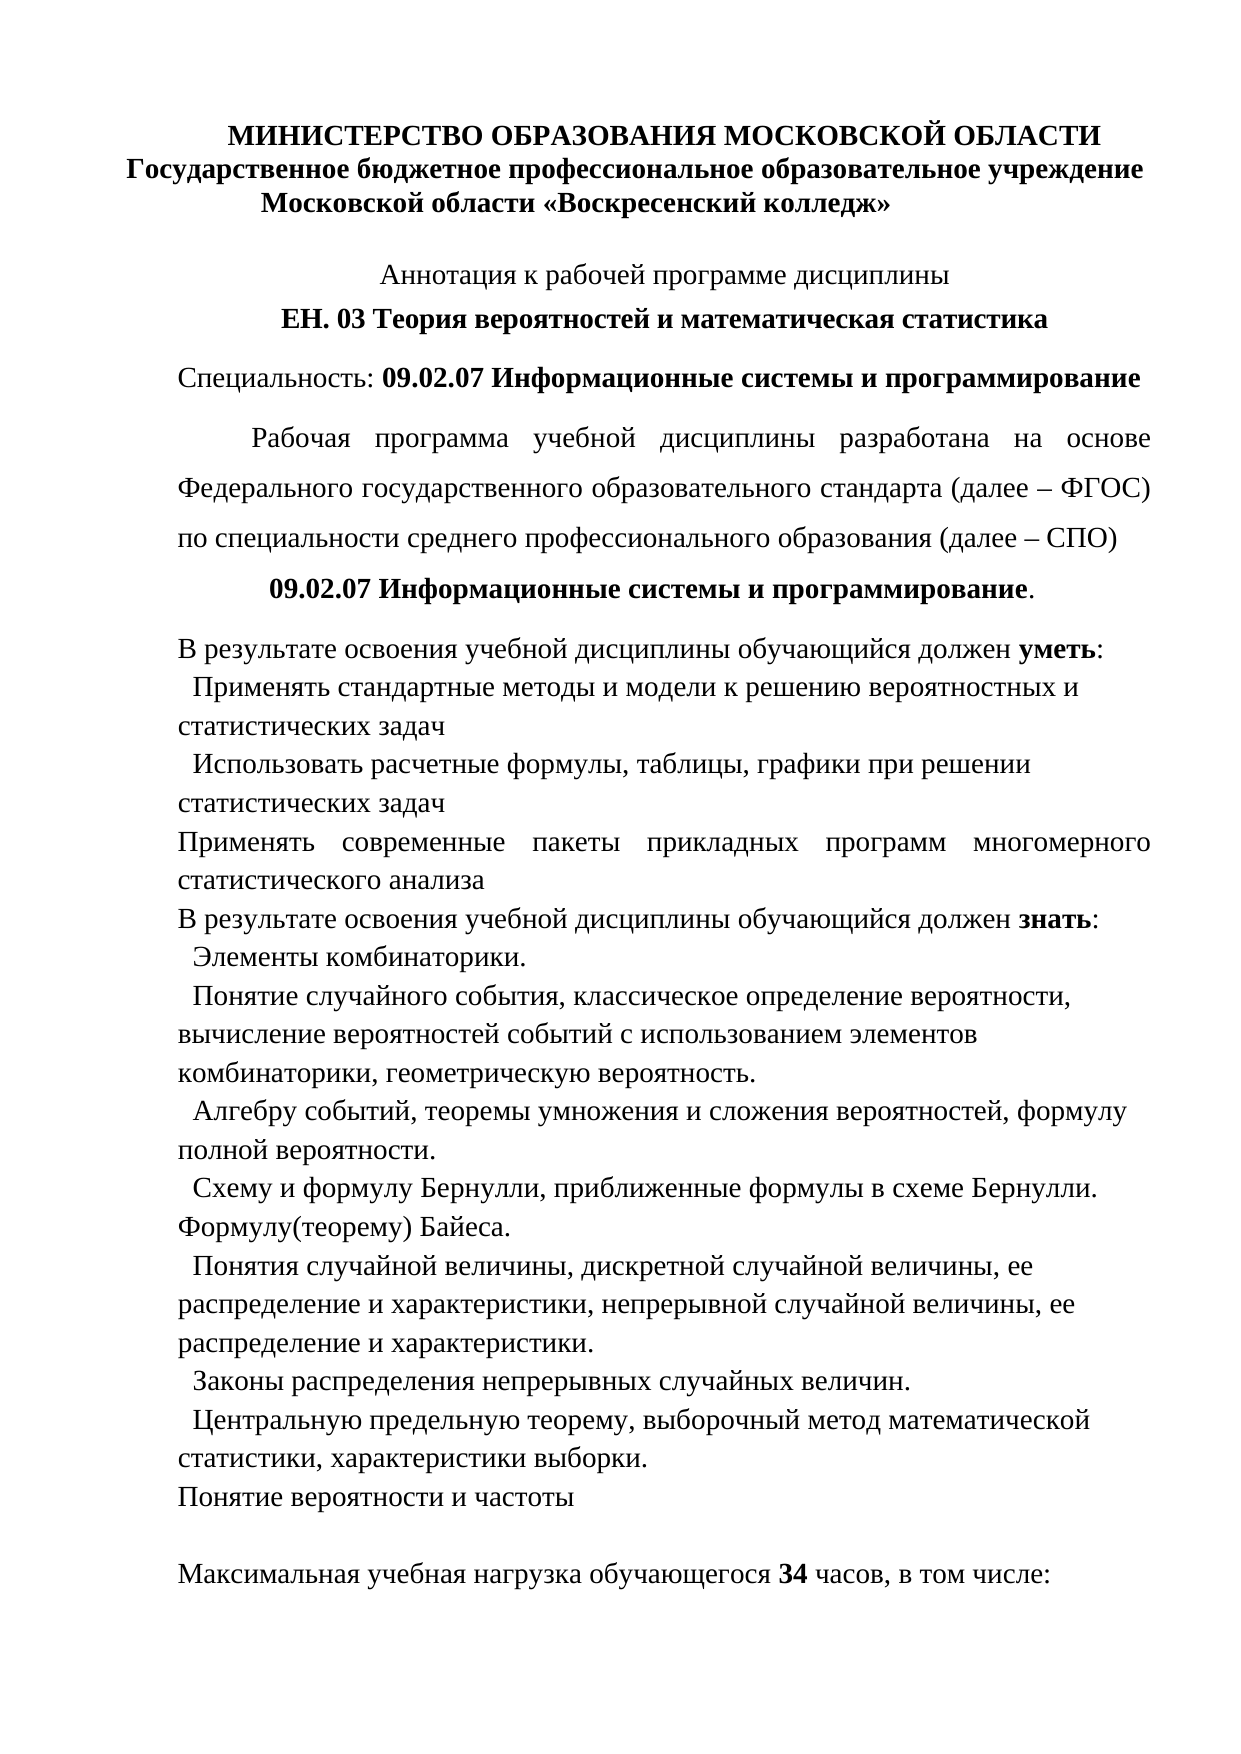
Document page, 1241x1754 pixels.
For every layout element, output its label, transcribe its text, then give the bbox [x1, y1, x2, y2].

text Центральную предельную теорему, выборочный метод математической статистики, характеристики выборки. [178, 1402, 1152, 1474]
text Специальность: 09.02.07 Информационные системы и программирование [177, 361, 1152, 394]
text Схему и формулу Бернулли, приближенные формулы в схеме Бернулли. Формулу(теорему) Байеса. [178, 1171, 1152, 1243]
text Понятия случайной величины, дискретной случайной величины, ее распределение и характеристики, непрерывной случайной величины, ее распределение и характеристики. [178, 1248, 1152, 1358]
text МИНИСТЕРСТВО ОБРАЗОВАНИЯ МОСКОВСКОЙ ОБЛАСТИ [177, 118, 1152, 152]
text Применять стандартные методы и модели к решению вероятностных и статистических задач [178, 669, 1152, 742]
text Законы распределения непрерывных случайных величин. [178, 1363, 1152, 1397]
text ЕН. 03 Теория вероятностей и математическая статистика [177, 301, 1152, 335]
text Применять современные пакеты прикладных программ многомерного статистического анализа [177, 824, 1152, 896]
text Рабочая программа учебной дисциплины разработана на основе Федерального государственного образовательного стандарта (далее – ФГОС) по специальности среднего профессионального образования (далее – СПО) [177, 420, 1152, 554]
text Использовать расчетные формулы, таблицы, графики при решении статистических задач [178, 747, 1152, 819]
text 09.02.07 Информационные системы и программирование. [177, 571, 1171, 604]
text Государственное бюджетное профессиональное образовательное учреждение [118, 152, 1152, 185]
text Московской области «Воскресенский колледж» [0, 185, 1152, 219]
text Алгебру событий, теоремы умножения и сложения вероятностей, формулу полной вероятности. [178, 1093, 1152, 1166]
text Максимальная учебная нагрузка обучающегося 34 часов, в том числе: [177, 1556, 1152, 1589]
text В результате освоения учебной дисциплины обучающийся должен знать: [177, 901, 1152, 934]
text Аннотация к рабочей программе дисциплины [177, 257, 1152, 291]
text Понятие случайного события, классическое определение вероятности, вычисление вероятностей событий с использованием элементов комбинаторики, геометрическую вероятность. [178, 978, 1152, 1088]
text Элементы комбинаторики. [178, 939, 1152, 973]
text Понятие вероятности и частоты [177, 1479, 1171, 1512]
text В результате освоения учебной дисциплины обучающийся должен уметь: [177, 631, 1152, 664]
